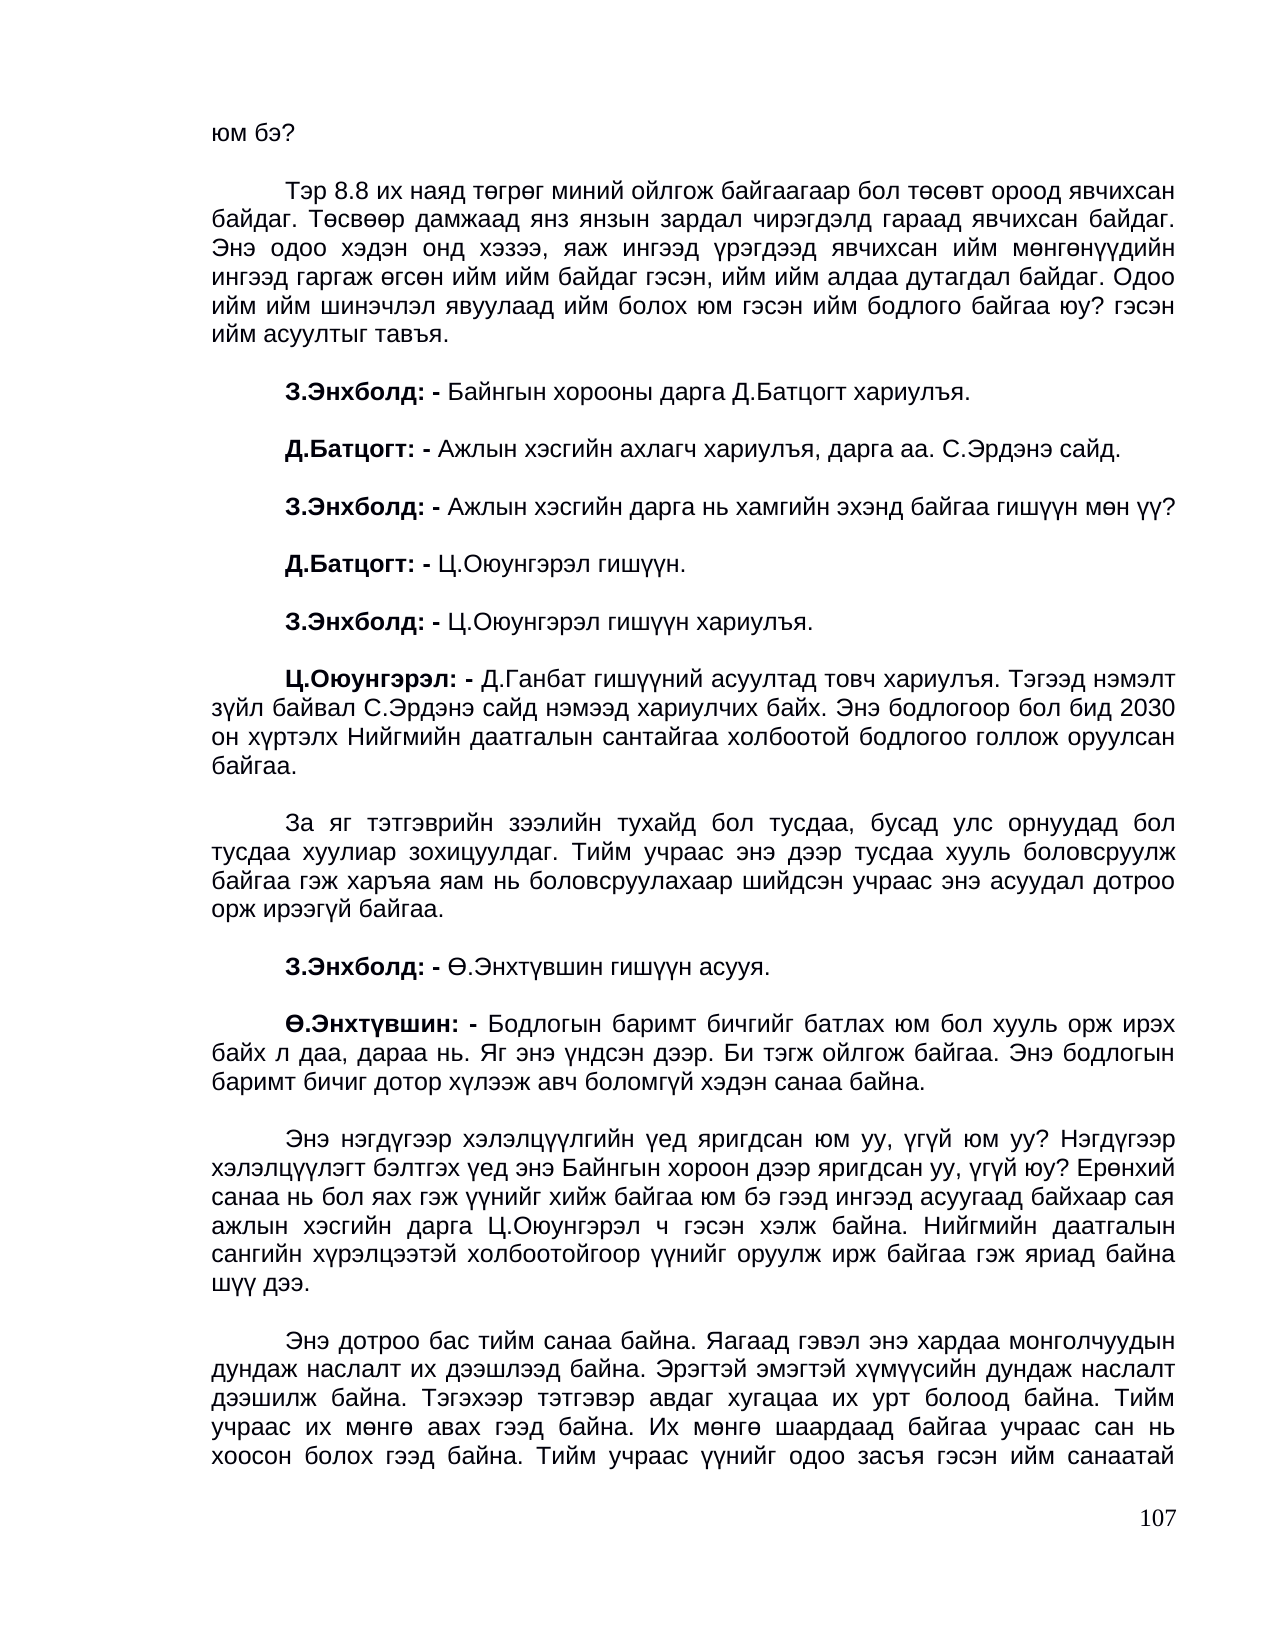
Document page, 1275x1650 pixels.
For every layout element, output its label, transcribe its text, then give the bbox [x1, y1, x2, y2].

text Энэ нэгдүгээр хэлэлцүүлгийн үед яригдсан юм уу, үгүй юм уу? Нэгдүгээр хэлэлцүүлэгт бэлтгэх үед энэ Байнгын хороон дээр яригдсан уу, үгүй юу? Ерөнхий санаа нь бол яах гэж үүнийг хийж байгаа юм бэ гээд ингээд асуугаад байхаар сая ажлын хэсгийн дарга Ц.Оюунгэрэл ч гэсэн хэлж байна. Нийгмийн даатгалын сангийн хүрэлцээтэй холбоотойгоор үүнийг оруулж ирж байгаа гэж яриад байна шүү дээ. [211, 1124, 1177, 1297]
text З.Энхболд: - Ц.Оюунгэрэл гишүүн хариулъя. [211, 607, 1177, 636]
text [211, 118, 1177, 147]
text За яг тэтгэврийн зээлийн тухайд бол тусдаа, бусад улс орнуудад бол тусдаа хуулиар зохицуулдаг. Тийм учраас энэ дээр тусдаа хууль боловсруулж байгаа гэж харъяа яам нь боловсруулахаар шийдсэн учраас энэ асуудал дотроо орж ирээгүй байгаа. [211, 808, 1177, 923]
text З.Энхболд: - Байнгын хорооны дарга Д.Батцогт хариулъя. [211, 377, 1177, 406]
text Ц.Оюунгэрэл: - Д.Ганбат гишүүний асуултад товч хариулъя. Тэгээд нэмэлт зүйл байвал С.Эрдэнэ сайд нэмээд хариулчих байх. Энэ бодлогоор бол бид 2030 он хүртэлх Нийгмийн даатгалын сантайгаа холбоотой бодлогоо голлож оруулсан байгаа. [211, 664, 1177, 779]
text З.Энхболд: - Ө.Энхтүвшин гишүүн асууя. [211, 952, 1177, 981]
text Тэр 8.8 их наяд төгрөг миний ойлгож байгаагаар бол төсөвт ороод явчихсан байдаг. Төсвөөр дамжаад янз янзын зардал чирэгдэлд гараад явчихсан байдаг. Энэ одоо хэдэн онд хэзээ, яаж ингээд үрэгдээд явчихсан ийм мөнгөнүүдийн ингээд гаргаж өгсөн ийм ийм байдаг гэсэн, ийм ийм алдаа дутагдал байдаг. Одоо ийм ийм шинэчлэл явуулаад ийм болох юм гэсэн ийм бодлого байгаа юу? гэсэн ийм асуултыг тавъя. [211, 176, 1177, 348]
text З.Энхболд: - Ажлын хэсгийн дарга нь хамгийн эхэнд байгаа гишүүн мөн үү? [211, 492, 1177, 521]
text Д.Батцогт: - Ажлын хэсгийн ахлагч хариулъя, дарга аа. С.Эрдэнэ сайд. [211, 434, 1177, 463]
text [211, 1326, 1177, 1469]
text Д.Батцогт: - Ц.Оюунгэрэл гишүүн. [211, 549, 1177, 578]
text Ө.Энхтүвшин: - Бодлогын баримт бичгийг батлах юм бол хууль орж ирэх байх л даа, дараа нь. Яг энэ үндсэн дээр. Би тэгж ойлгож байгаа. Энэ бодлогын баримт бичиг дотор хүлээж авч боломгүй хэдэн санаа байна. [211, 1009, 1177, 1096]
